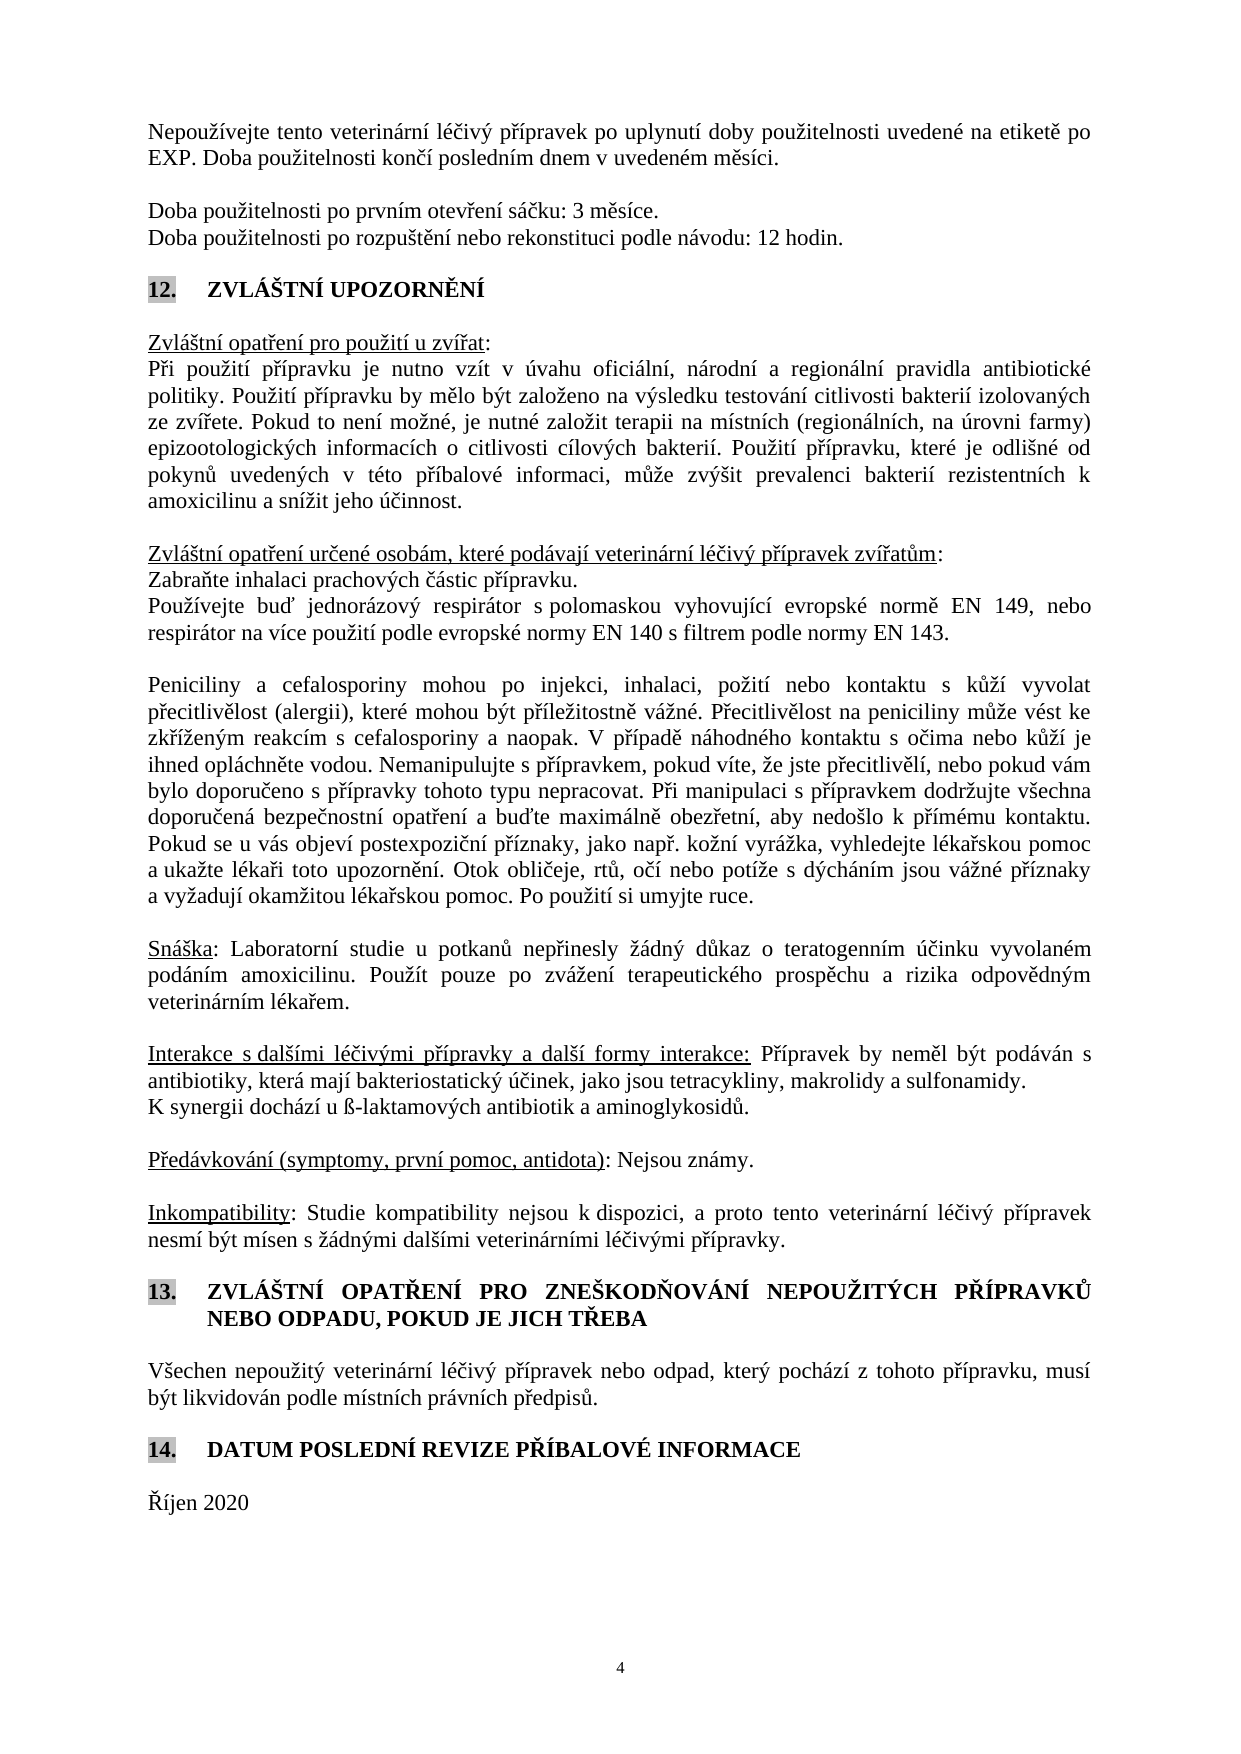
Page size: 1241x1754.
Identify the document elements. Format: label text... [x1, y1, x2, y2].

text Zvláštní opatření určené osobám, které podávají veterinární léčivý přípravek zvířatům: [148, 540, 1092, 566]
text 12. ZVLÁŠTNÍ UPOZORNĚNÍ [176, 276, 1092, 303]
text Interakce s dalšími léčivými přípravky a další formy interakce: Přípravek by neměl být podáván s antibiotiky, která mají bakteriostatický účinek, jako jsou tetracykliny, makrolidy a sulfonamidy. [148, 1041, 1092, 1093]
text Říjen 2020 [148, 1489, 1092, 1516]
text Všechen nepoužitý veterinární léčivý přípravek nebo odpad, který pochází z tohoto přípravku, musí být likvidován podle místních právních předpisů. [148, 1357, 1092, 1410]
text Inkompatibility: Studie kompatibility nejsou k dispozici, a proto tento veterinární léčivý přípravek nesmí být mísen s žádnými dalšími veterinárními léčivými přípravky. [148, 1199, 1092, 1252]
text Peniciliny a cefalosporiny mohou po injekci, inhalaci, požití nebo kontaktu s kůží vyvolat přecitlivělost (alergii), které mohou být příležitostně vážné. Přecitlivělost na peniciliny může vést ke zkříženým reakcím s cefalosporiny a naopak. V případě náhodného kontaktu s očima nebo kůží je ihned opláchněte vodou. Nemanipulujte s přípravkem, pokud víte, že jste přecitlivělí, nebo pokud vám bylo doporučeno s přípravky tohoto typu nepracovat. Při manipulaci s přípravkem dodržujte všechna doporučená bezpečnostní opatření a buďte maximálně obezřetní, aby nedošlo k přímému kontaktu. Pokud se u vás objeví postexpoziční příznaky, jako např. kožní vyrážka, vyhledejte lékařskou pomoc a ukažte lékaři toto upozornění. Otok obličeje, rtů, očí nebo potíže s dýcháním jsou vážné příznaky a vyžadují okamžitou lékařskou pomoc. Po použití si umyjte ruce. [148, 672, 1092, 909]
text Zabraňte inhalaci prachových částic přípravku. [148, 566, 1092, 592]
text Doba použitelnosti po prvním otevření sáčku: 3 měsíce. [148, 197, 1092, 223]
text Zvláštní opatření pro použití u zvířat: [148, 329, 1092, 355]
text Při použití přípravku je nutno vzít v úvahu oficiální, národní a regionální pravidla antibiotické politiky. Použití přípravku by mělo být založeno na výsledku testování citlivosti bakterií izolovaných ze zvířete. Pokud to není možné, je nutné založit terapii na místních (regionálních, na úrovni farmy) epizootologických informacích o citlivosti cílových bakterií. Použití přípravku, které je odlišné od pokynů uvedených v této příbalové informaci, může zvýšit prevalenci bakterií rezistentních k amoxicilinu a snížit jeho účinnost. [148, 355, 1092, 513]
text 14. DATUM POSLEDNÍ REVIZE PŘÍBALOVÉ INFORMACE [176, 1437, 1092, 1463]
text 13. ZVLÁŠTNÍ OPATŘENÍ PRO ZNEŠKODŇOVÁNÍ NEPOUŽITÝCH PŘÍPRAVKŮ NEBO ODPADU, POKUD JE JICH TŘEBA [148, 1278, 1092, 1331]
text Doba použitelnosti po rozpuštění nebo rekonstituci podle návodu: 12 hodin. [148, 223, 1092, 250]
text Nepoužívejte tento veterinární léčivý přípravek po uplynutí doby použitelnosti uvedené na etiketě po EXP. Doba použitelnosti končí posledním dnem v uvedeném měsíci. [148, 118, 1092, 171]
text K synergii dochází u ß-laktamových antibiotik a aminoglykosidů. [148, 1093, 1092, 1119]
text Používejte buď jednorázový respirátor s polomaskou vyhovující evropské normě EN 149, nebo respirátor na více použití podle evropské normy EN 140 s filtrem podle normy EN 143. [148, 592, 1092, 645]
text Snáška: Laboratorní studie u potkanů nepřinesly žádný důkaz o teratogenním účinku vyvolaném podáním amoxicilinu. Použít pouze po zvážení terapeutického prospěchu a rizika odpovědným veterinárním lékařem. [148, 935, 1092, 1014]
text Předávkování (symptomy, první pomoc, antidota): Nejsou známy. [148, 1146, 1092, 1173]
